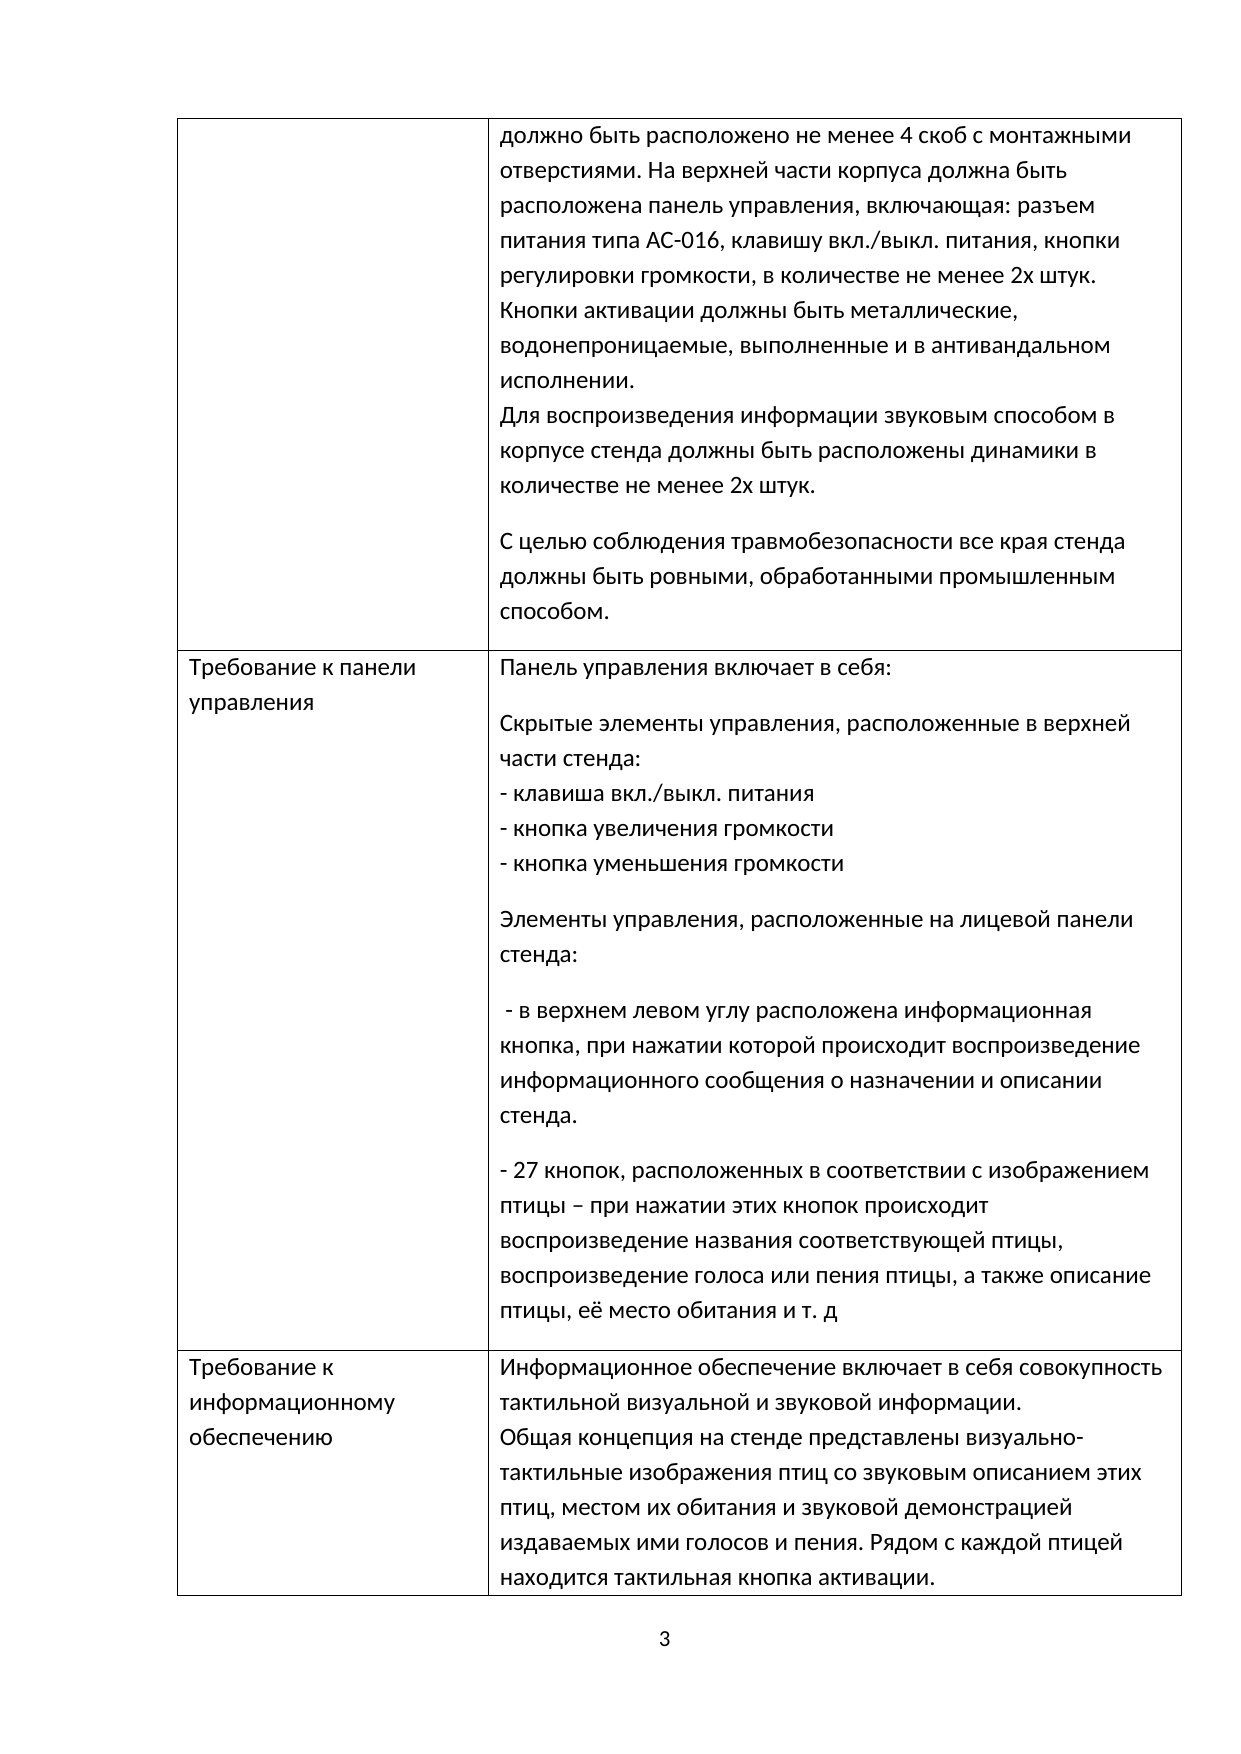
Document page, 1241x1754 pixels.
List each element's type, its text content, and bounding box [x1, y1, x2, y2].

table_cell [178, 119, 488, 650]
table_cell Панель управления включает в себя: Скрытые элементы управления, расположенные в верхней части стенда: - клавиша вкл./выкл. питания - кнопка увеличения громкости - кнопка уменьшения громкости Элементы управления, расположенные на лицевой панели стенда: - в верхнем левом углу расположена информационная кнопка, при нажатии которой происходит воспроизведение информационного сообщения о назначении и описании стенда. - 27 кнопок, расположенных в соответствии с изображением птицы – при нажатии этих кнопок происходит воспроизведение названия соответствующей птицы, воспроизведение голоса или пения птицы, а также описание птицы, её место обитания и т. д [489, 651, 1181, 1350]
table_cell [489, 1351, 1181, 1595]
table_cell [489, 119, 1181, 650]
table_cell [178, 1351, 488, 1595]
table_cell Требование к панели управления [178, 651, 488, 1350]
